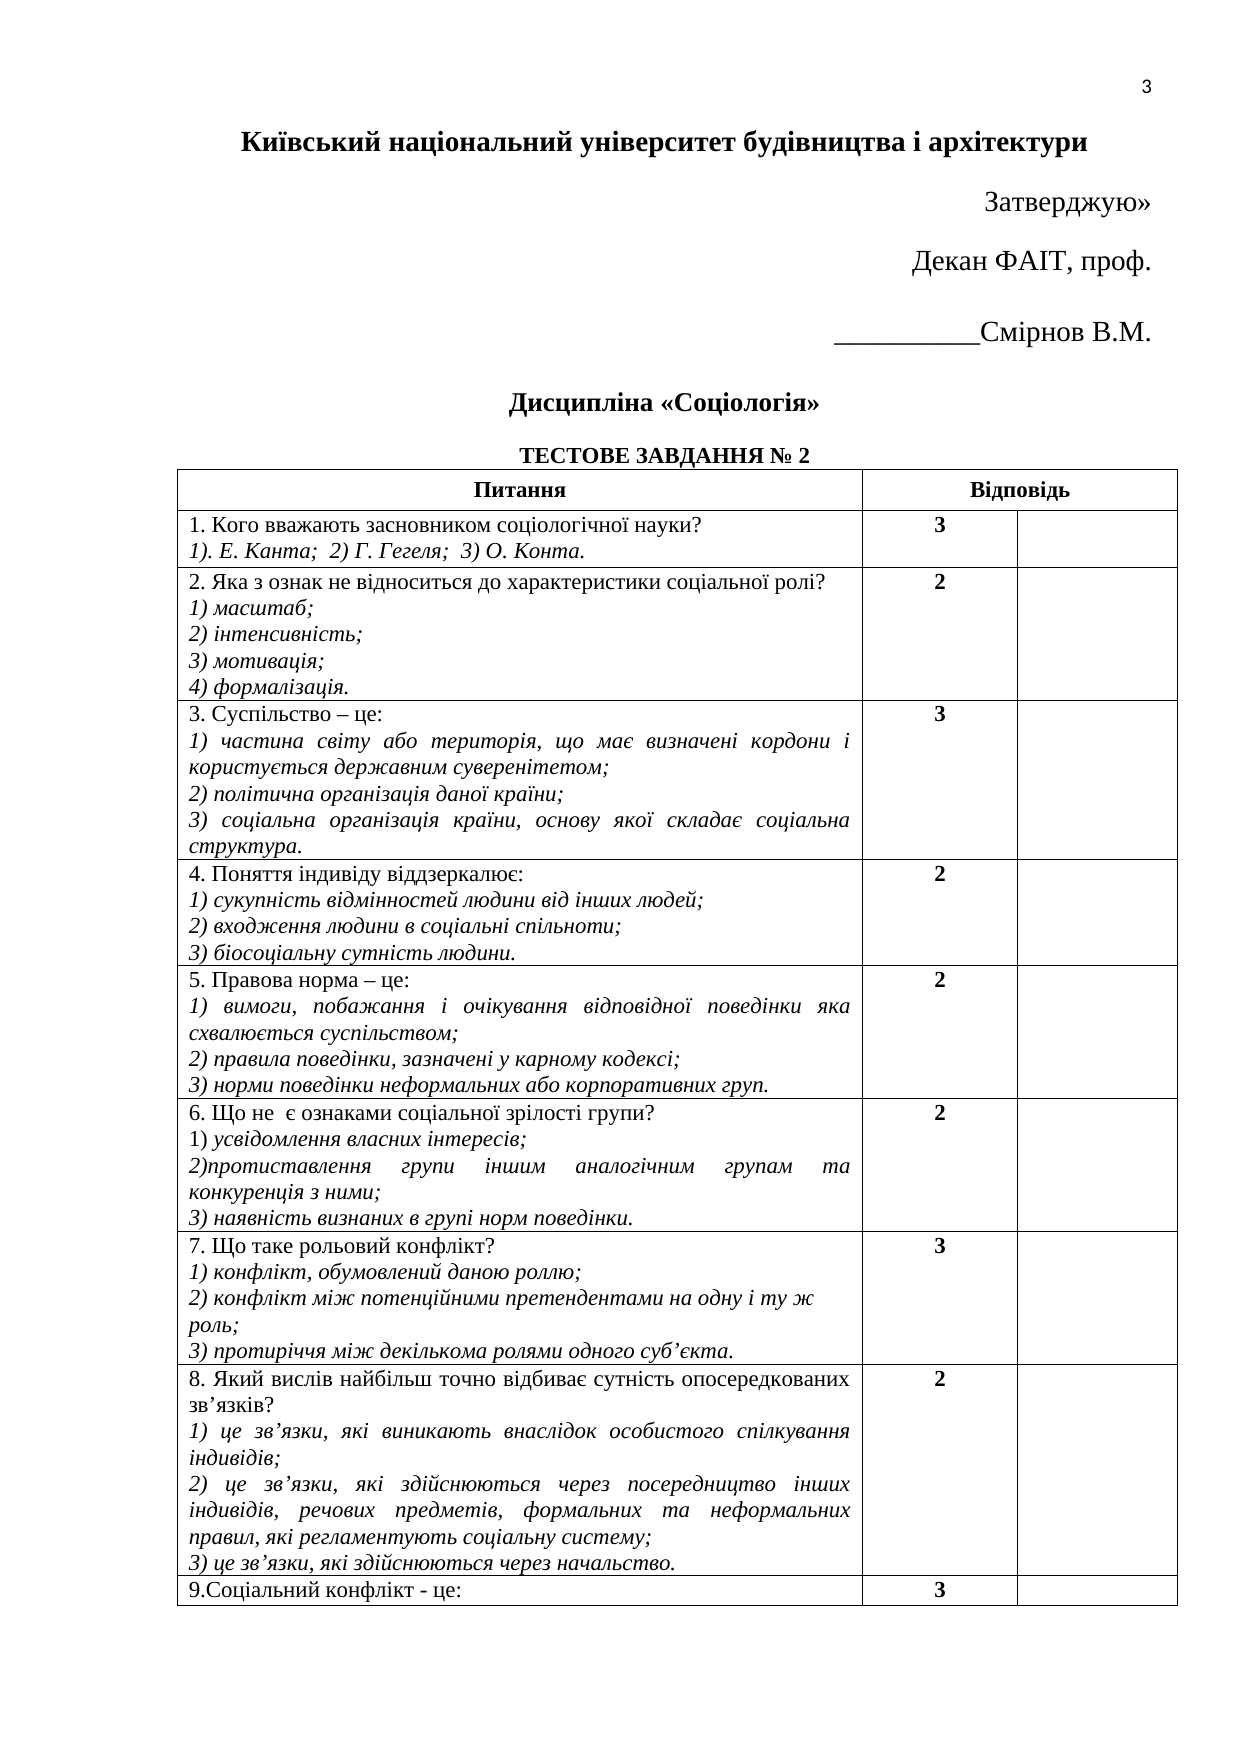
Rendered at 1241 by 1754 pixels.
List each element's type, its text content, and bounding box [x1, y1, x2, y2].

table_cell 3 [863, 701, 1017, 859]
table_cell 5. Правова норма – це: 1) вимоги, побажання і очікування відповідної поведінки яка схвалюється суспільством; 2) правила поведінки, зазначені у карному кодексі; 3) норми поведінки неформальних або корпоративних груп. [178, 966, 862, 1098]
table_cell 3 [863, 1576, 1017, 1605]
table_cell [1018, 568, 1177, 699]
table_cell 3 [863, 511, 1017, 567]
text Декан ФАІТ, проф. [177, 243, 1152, 277]
table_header Відповідь [863, 470, 1177, 509]
table_cell 4. Поняття індивіду віддзеркалює: 1) сукупність відмінностей людини від інших людей; 2) входження людини в соціальні спільноти; 3) біосоціальну сутність людини. [178, 860, 862, 965]
table_cell 2 [863, 1099, 1017, 1231]
text Київський національний університет будівництва і архітектури [177, 124, 1152, 158]
table_cell 3 [863, 1232, 1017, 1363]
table_cell [1018, 860, 1177, 965]
table_cell 6. Що не є ознаками соціальної зрілості групи? 1) усвідомлення власних інтересів; 2)протиставлення групи іншим аналогічним групам та конкуренція з ними; 3) наявність визнаних в групі норм поведінки. [178, 1099, 862, 1231]
table_cell 2 [863, 860, 1017, 965]
text Дисципліна «Соціологія» [177, 386, 1152, 417]
table_cell [1018, 1099, 1177, 1231]
table_cell 8. Який вислів найбільш точно відбиває сутність опосередкованих зв’язків? 1) це зв’язки, які виникають внаслідок особистого спілкування індивідів; 2) це зв’язки, які здійснюються через посередництво інших індивідів, речових предметів, формальних та неформальних правил, які регламентують соціальну систему; 3) це зв’язки, які здійснюються через начальство. [178, 1365, 862, 1575]
table_cell [1018, 1365, 1177, 1575]
table_cell [1018, 511, 1177, 567]
table_cell 2 [863, 966, 1017, 1098]
text __________Смірнов В.М. [177, 314, 1152, 348]
table_header Питання [178, 470, 862, 509]
table_cell [1018, 1576, 1177, 1605]
table_cell 7. Що таке рольовий конфлікт? 1) конфлікт, обумовлений даною роллю; 2) конфлікт між потенційними претендентами на одну і ту ж роль; 3) протиріччя між декількома ролями одного суб’єкта. [178, 1232, 862, 1363]
table_cell [1018, 966, 1177, 1098]
table_cell 1. Кого вважають засновником соціологічної науки? 1). Е. Канта; 2) Г. Гегеля; 3) О. Конта. [178, 511, 862, 567]
table_cell 2 [863, 568, 1017, 699]
text ТЕСТОВЕ ЗАВДАННЯ № 2 [177, 442, 1152, 468]
table_cell 9.Соціальний конфлікт - це: 1) збройне зіткнення; 2) протистояння різних політичних сил; 3) зіткнення різних соціальних суб’єктів. [178, 1576, 862, 1605]
table_cell [1018, 701, 1177, 859]
table_cell [1018, 1232, 1177, 1363]
table_cell 3. Суспільство – це: 1) частина світу або територія, що має визначені кордони і користується державним суверенітетом; 2) політична організація даної країни; 3) соціальна організація країни, основу якої складає соціальна структура. [178, 701, 862, 859]
table_cell 2. Яка з ознак не відноситься до характеристики соціальної ролі? 1) масштаб; 2) інтенсивність; 3) мотивація; 4) формалізація. [178, 568, 862, 699]
table_cell 2 [863, 1365, 1017, 1575]
text Затверджую» [177, 184, 1152, 217]
